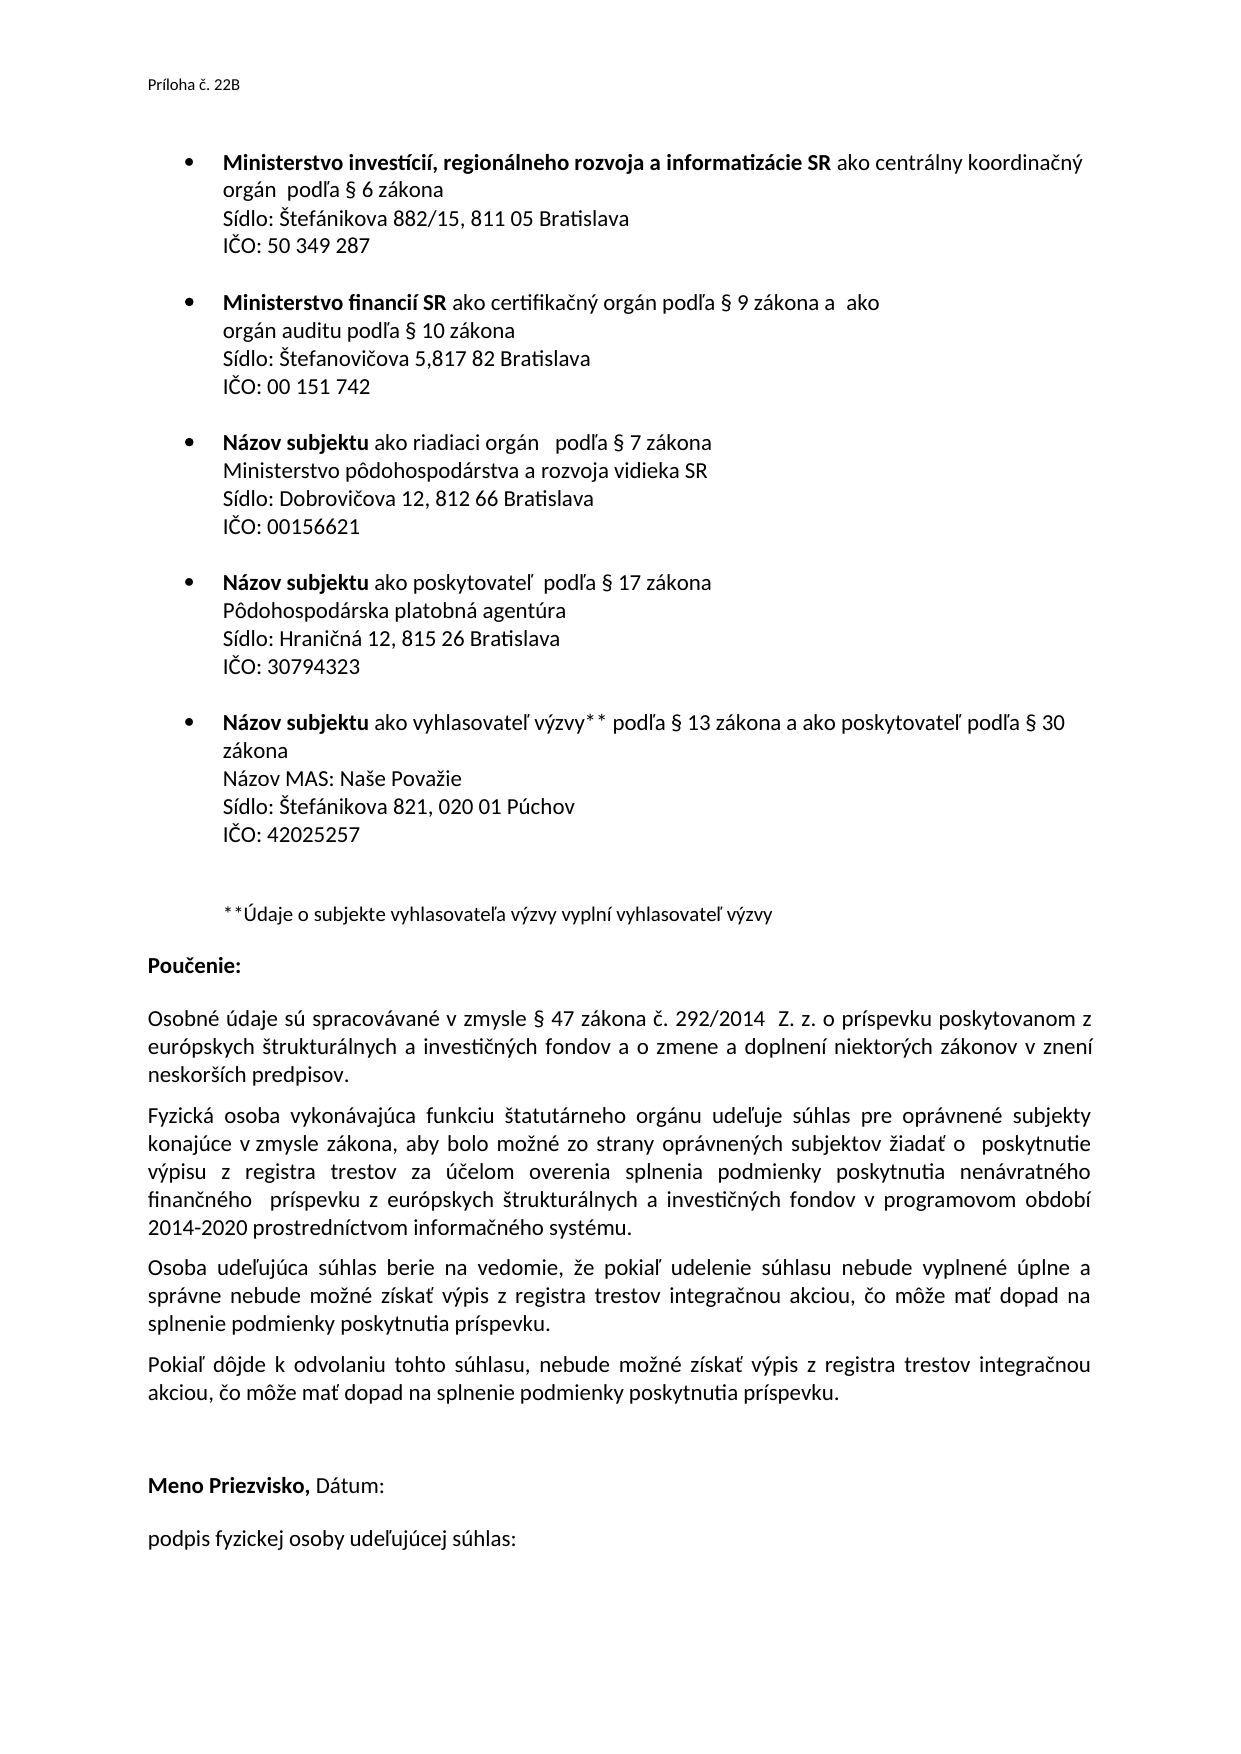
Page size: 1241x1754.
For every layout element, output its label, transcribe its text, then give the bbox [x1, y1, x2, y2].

list orgán auditu podľa § 10 zákona [223, 316, 1093, 344]
text Poučenie: [148, 951, 1093, 979]
text podpis fyzickej osoby udeľujúcej súhlas: [148, 1524, 1093, 1552]
list Názov subjektu ako vyhlasovateľ výzvy** podľa § 13 zákona a ako poskytovateľ podľa § 30 zákona [185, 708, 1093, 764]
list Názov subjektu ako poskytovateľ podľa § 17 zákona [185, 568, 1093, 596]
list Ministerstvo pôdohospodárstva a rozvoja vidieka SR [223, 456, 1093, 484]
list IČO: 50 349 287 [223, 232, 1093, 260]
list IČO: 42025257 [223, 820, 1093, 848]
text Osoba udeľujúca súhlas berie na vedomie, že pokiaľ udelenie súhlasu nebude vyplnené úplne a správne nebude možné získať výpis z registra trestov integračnou akciou, čo môže mať dopad na splnenie podmienky poskytnutia príspevku. [148, 1253, 1093, 1337]
list Sídlo: Štefánikova 882/15, 811 05 Bratislava [223, 204, 1093, 232]
list Pôdohospodárska platobná agentúra [223, 596, 1093, 624]
list Názov subjektu ako riadiaci orgán podľa § 7 zákona [185, 428, 1093, 456]
list Názov MAS: Naše Považie [223, 764, 1093, 792]
text Meno Priezvisko, Dátum: [148, 1471, 1093, 1499]
text Osobné údaje sú spracovávané v zmysle § 47 zákona č. 292/2014 Z. z. o príspevku poskytovanom z európskych štrukturálnych a investičných fondov a o zmene a doplnení niektorých zákonov v znení neskorších predpisov. [148, 1004, 1093, 1088]
list Sídlo: Dobrovičova 12, 812 66 Bratislava [223, 484, 1093, 512]
list Ministerstvo financií SR ako certifikačný orgán podľa § 9 zákona a ako [185, 288, 1093, 316]
list **Údaje o subjekte vyhlasovateľa výzvy vyplní vyhlasovateľ výzvy [223, 901, 1093, 927]
list Sídlo: Štefánikova 821, 020 01 Púchov [223, 792, 1093, 820]
list IČO: 00156621 [223, 512, 1093, 540]
text Fyzická osoba vykonávajúca funkciu štatutárneho orgánu udeľuje súhlas pre oprávnené subjekty konajúce v zmysle zákona, aby bolo možné zo strany oprávnených subjektov žiadať o poskytnutie výpisu z registra trestov za účelom overenia splnenia podmienky poskytnutia nenávratného finančného príspevku z európskych štrukturálnych a investičných fondov v programovom období 2014-2020 prostredníctvom informačného systému. [148, 1101, 1093, 1241]
list Sídlo: Hraničná 12, 815 26 Bratislava [223, 624, 1093, 652]
list IČO: 00 151 742 [223, 372, 1093, 400]
list Ministerstvo investícií, regionálneho rozvoja a informatizácie SR ako centrálny koordinačný orgán podľa § 6 zákona [185, 148, 1093, 204]
list IČO: 30794323 [223, 652, 1093, 680]
text Pokiaľ dôjde k odvolaniu tohto súhlasu, nebude možné získať výpis z registra trestov integračnou akciou, čo môže mať dopad na splnenie podmienky poskytnutia príspevku. [148, 1350, 1093, 1406]
list Sídlo: Štefanovičova 5,817 82 Bratislava [223, 344, 1093, 372]
